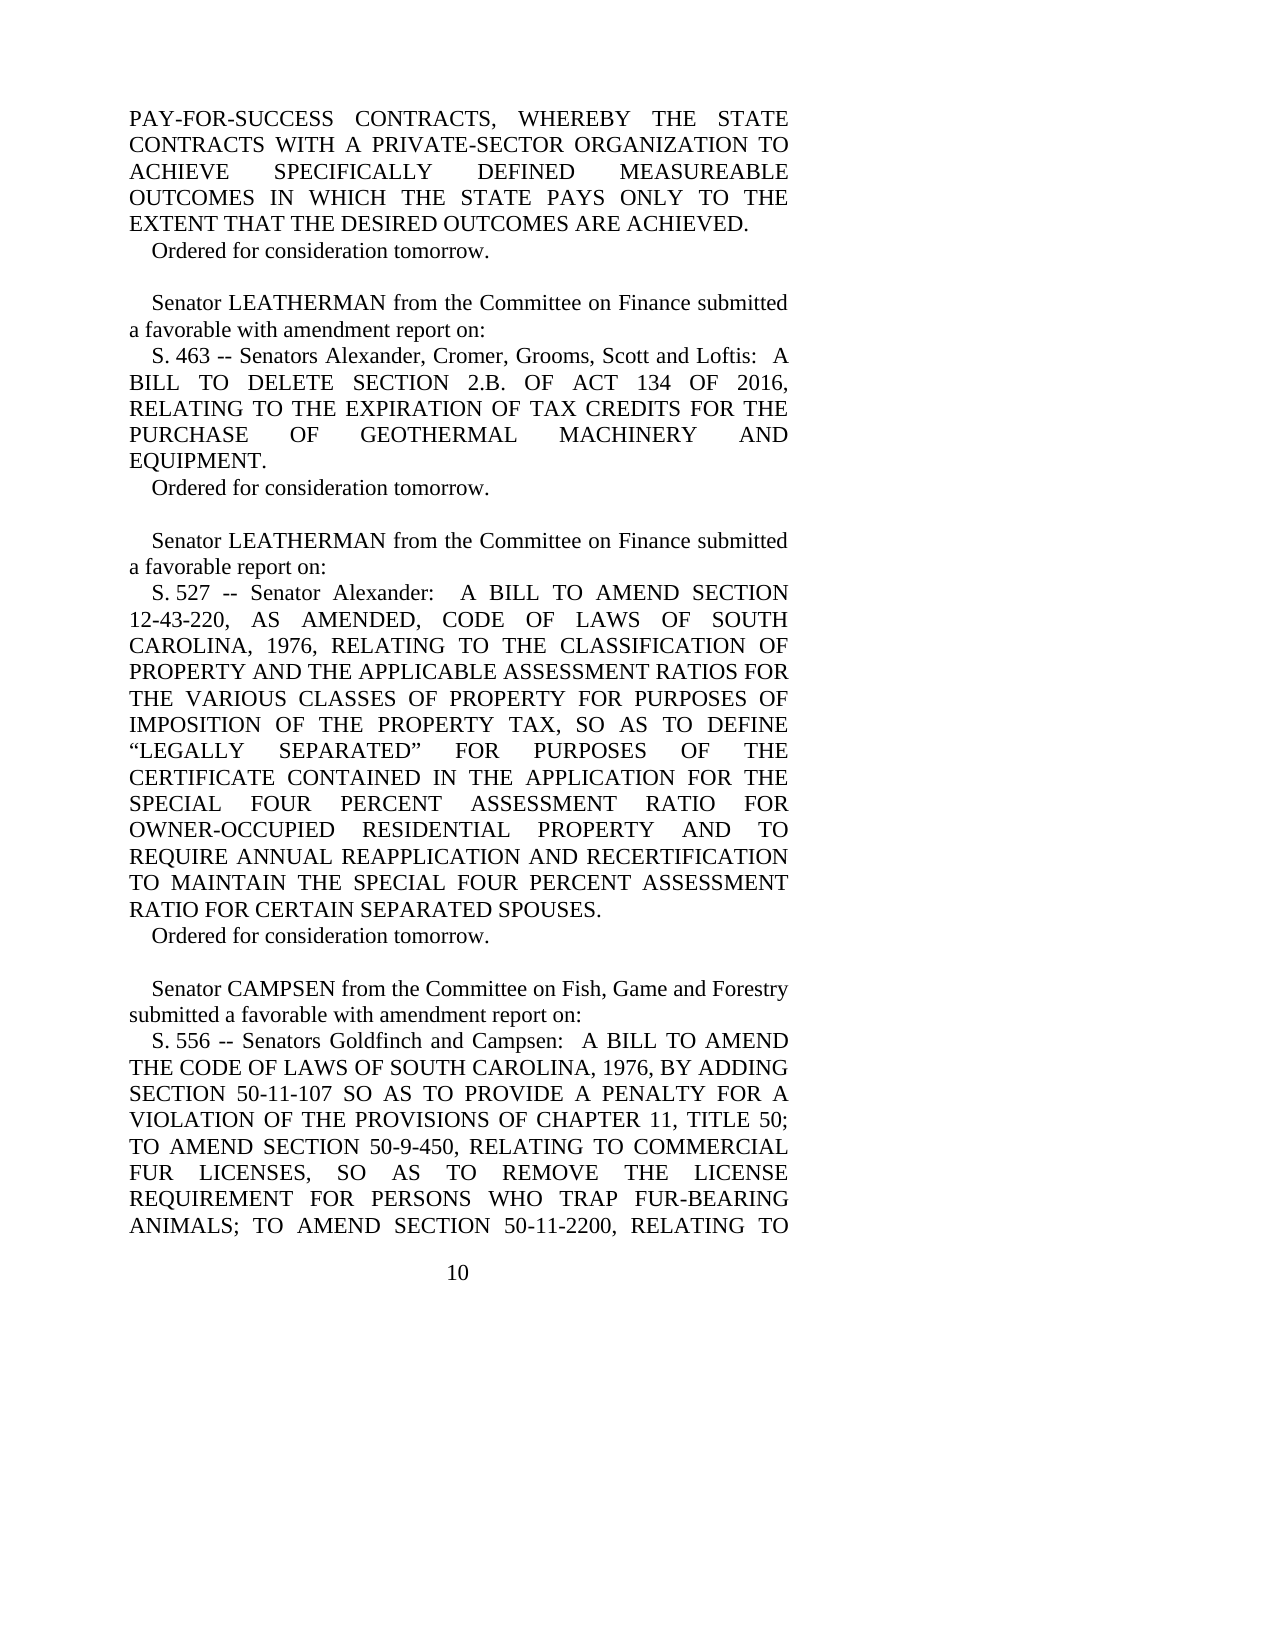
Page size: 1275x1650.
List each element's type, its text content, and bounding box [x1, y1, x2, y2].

text Ordered for consideration tomorrow. [129, 922, 789, 948]
text Senator CAMPSEN from the Committee on Fish, Game and Forestry submitted a favorable with amendment report on: [129, 975, 789, 1027]
text Senator LEATHERMAN from the Committee on Finance submitted a favorable report on: [129, 527, 789, 579]
text Ordered for consideration tomorrow. [129, 237, 789, 263]
text S. 463 -- Senators Alexander, Cromer, Grooms, Scott and Loftis: A BILL TO DELETE SECTION 2.B. OF ACT 134 OF 2016, RELATING TO THE EXPIRATION OF TAX CREDITS FOR THE PURCHASE OF GEOTHERMAL MACHINERY AND EQUIPMENT. [129, 342, 789, 474]
text Senator LEATHERMAN from the Committee on Finance submitted a favorable with amendment report on: [129, 289, 789, 342]
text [129, 1027, 789, 1238]
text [129, 105, 789, 237]
text Ordered for consideration tomorrow. [129, 474, 789, 500]
text S. 527 -- Senator Alexander: A BILL TO AMEND SECTION 12-43-220, AS AMENDED, CODE OF LAWS OF SOUTH CAROLINA, 1976, RELATING TO THE CLASSIFICATION OF PROPERTY AND THE APPLICABLE ASSESSMENT RATIOS FOR THE VARIOUS CLASSES OF PROPERTY FOR PURPOSES OF IMPOSITION OF THE PROPERTY TAX, SO AS TO DEFINE “LEGALLY SEPARATED” FOR PURPOSES OF THE CERTIFICATE CONTAINED IN THE APPLICATION FOR THE SPECIAL FOUR PERCENT ASSESSMENT RATIO FOR OWNER-OCCUPIED RESIDENTIAL PROPERTY AND TO REQUIRE ANNUAL REAPPLICATION AND RECERTIFICATION TO MAINTAIN THE SPECIAL FOUR PERCENT ASSESSMENT RATIO FOR CERTAIN SEPARATED SPOUSES. [129, 579, 789, 922]
